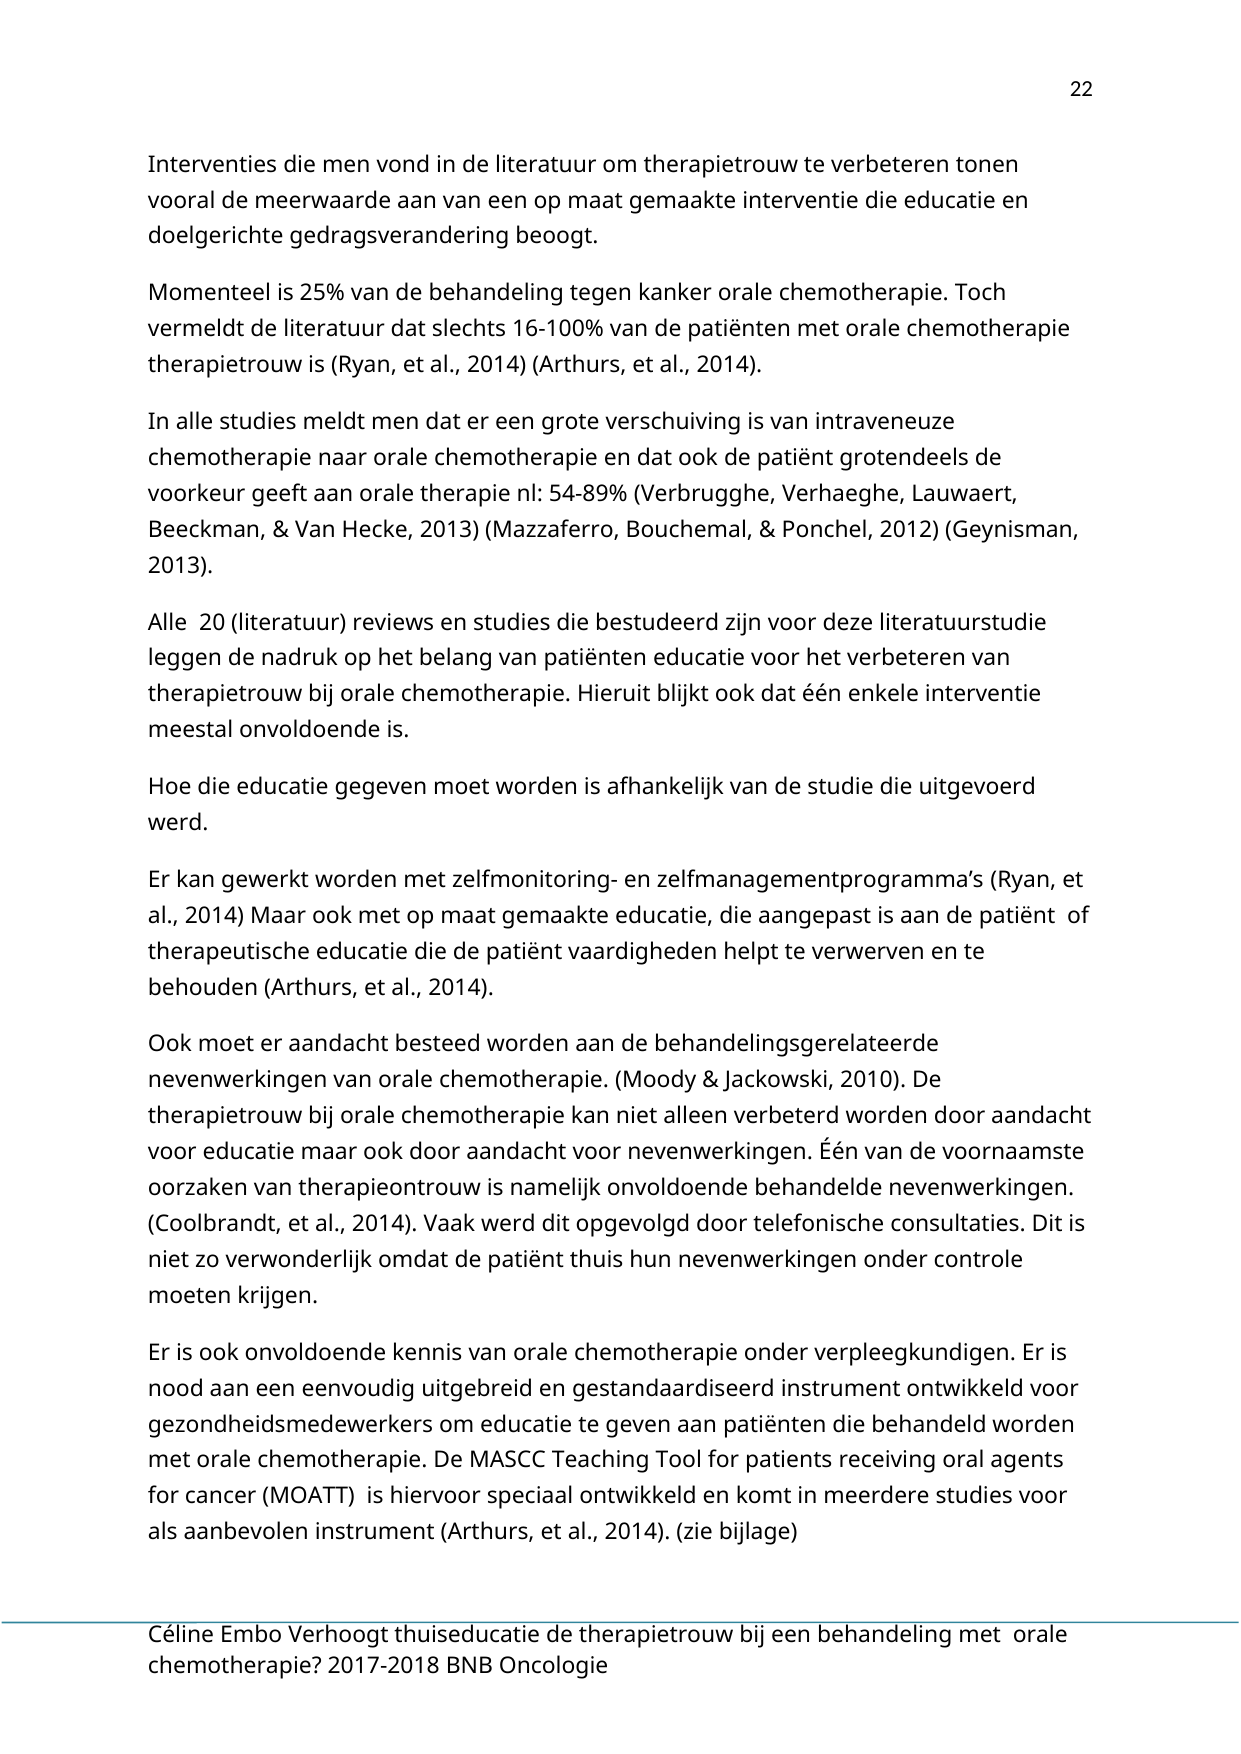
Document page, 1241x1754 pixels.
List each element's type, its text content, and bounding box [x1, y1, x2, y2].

text Alle 20 (literatuur) reviews en studies die bestudeerd zijn voor deze literatuurstudie leggen de nadruk op het belang van patiënten educatie voor het verbeteren van therapietrouw bij orale chemotherapie. Hieruit blijkt ook dat één enkele interventie meestal onvoldoende is. [148, 605, 1093, 744]
text In alle studies meldt men dat er een grote verschuiving is van intraveneuze chemotherapie naar orale chemotherapie en dat ook de patiënt grotendeels de voorkeur geeft aan orale therapie nl: 54-89% . [148, 405, 1093, 580]
text Interventies die men vond in de literatuur om therapietrouw te verbeteren tonen vooral de meerwaarde aan van een op maat gemaakte interventie die educatie en doelgerichte gedragsverandering beoogt. [148, 148, 1093, 251]
text Ook moet er aandacht besteed worden aan de behandelingsgerelateerde nevenwerkingen van orale chemotherapie. . De therapietrouw bij orale chemotherapie kan niet alleen verbeterd worden door aandacht voor educatie maar ook door aandacht voor nevenwerkingen. Één van de voornaamste oorzaken van therapieontrouw is namelijk onvoldoende behandelde nevenwerkingen. . Vaak werd dit opgevolgd door telefonische consultaties. Dit is niet zo verwonderlijk omdat de patiënt thuis hun nevenwerkingen onder controle moeten krijgen. [148, 1027, 1093, 1310]
text Momenteel is 25% van de behandeling tegen kanker orale chemotherapie. Toch vermeldt de literatuur dat slechts 16-100% van de patiënten met orale chemotherapie therapietrouw is . [148, 276, 1093, 379]
text Er is ook onvoldoende kennis van orale chemotherapie onder verpleegkundigen. Er is nood aan een eenvoudig uitgebreid en gestandaardiseerd instrument ontwikkeld voor gezondheidsmedewerkers om educatie te geven aan patiënten die behandeld worden met orale chemotherapie. De MASCC Teaching Tool for patients receiving oral agents for cancer (MOATT) is hiervoor speciaal ontwikkeld en komt in meerdere studies voor als aanbevolen instrument . (zie bijlage) [148, 1336, 1093, 1547]
text Hoe die educatie gegeven moet worden is afhankelijk van de studie die uitgevoerd werd. [148, 770, 1093, 837]
text Er kan gewerkt worden met zelfmonitoring- en zelfmanagementprogramma’s Maar ook met op maat gemaakte educatie, die aangepast is aan de patiënt of therapeutische educatie die de patiënt vaardigheden helpt te verwerven en te behouden . [148, 863, 1093, 1002]
